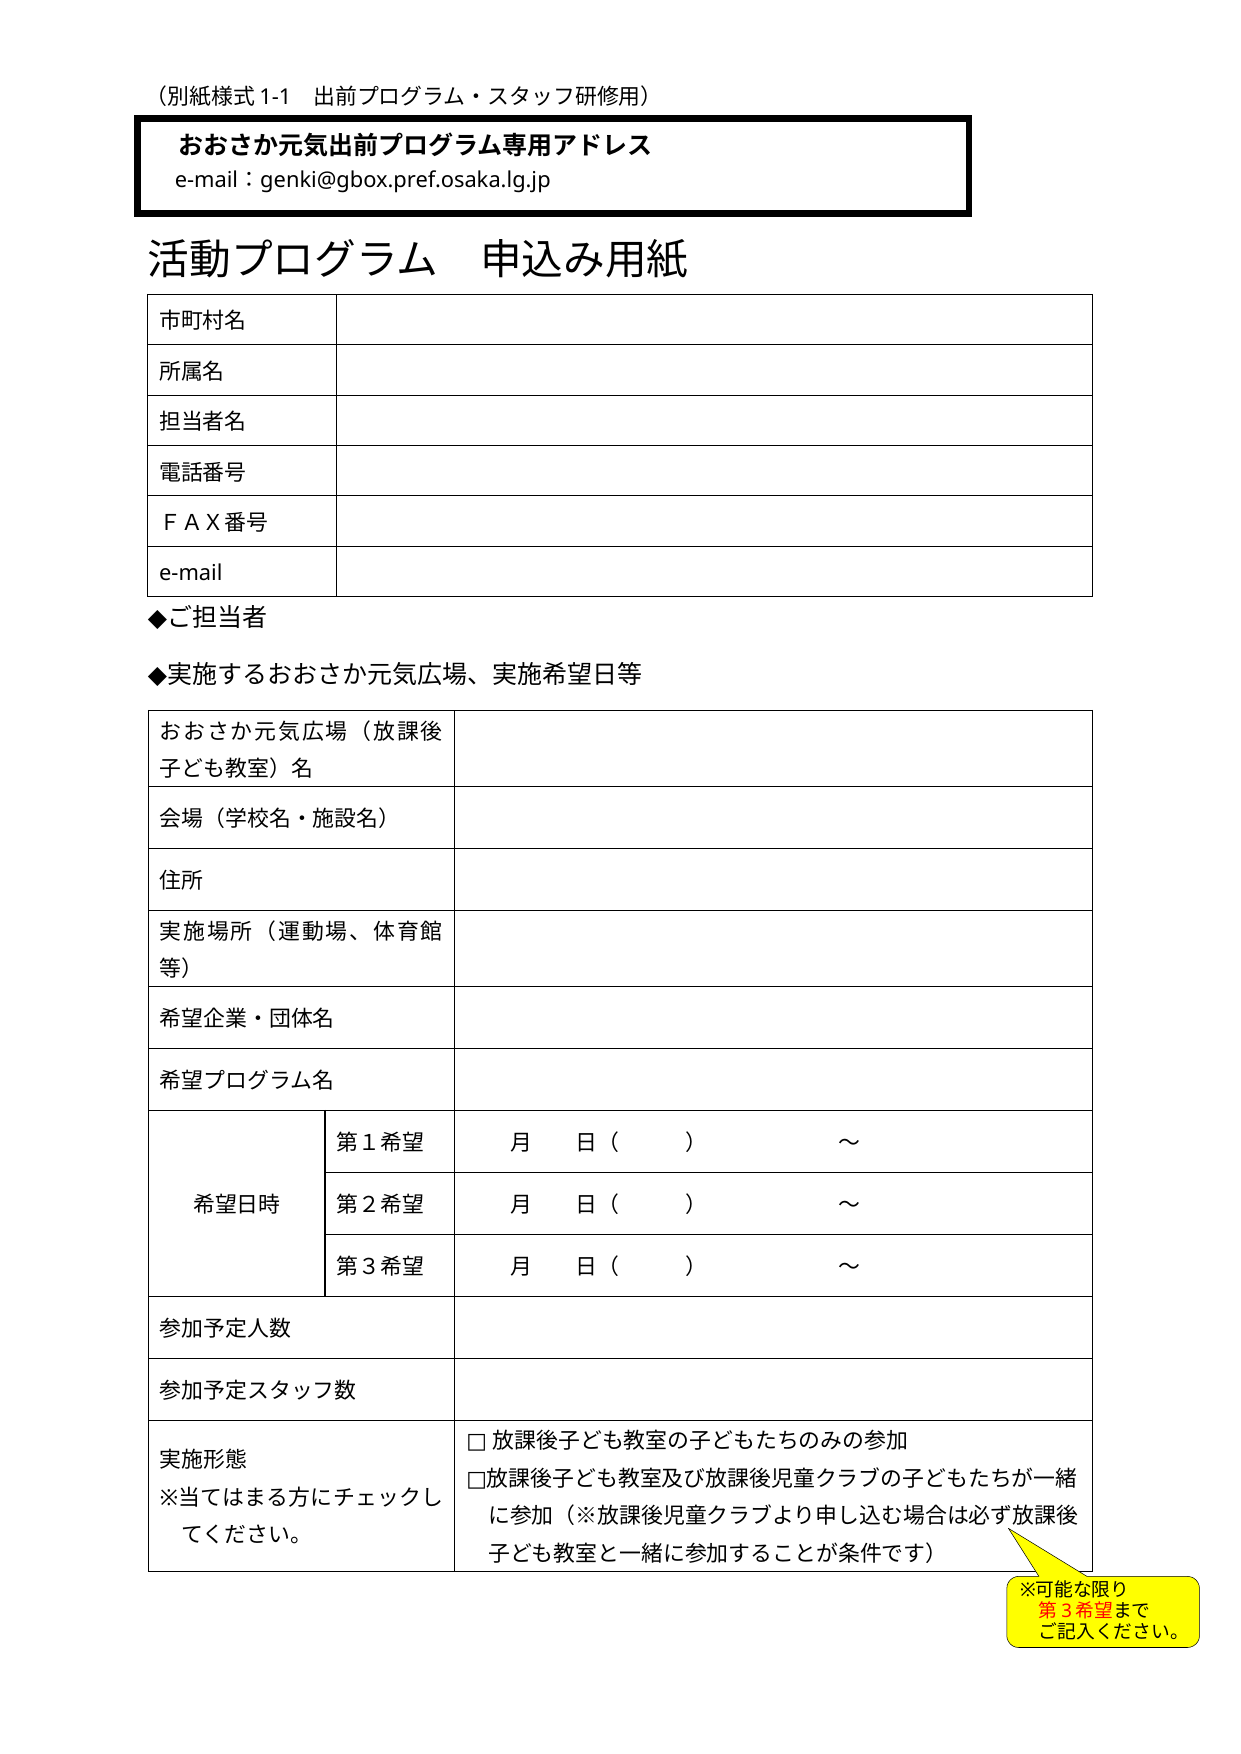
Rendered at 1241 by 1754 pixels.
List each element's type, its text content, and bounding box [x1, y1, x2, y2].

table_cell 第２希望 [326, 1173, 454, 1234]
table_cell [455, 849, 1092, 910]
table_cell 月 日（ ） ～ [455, 1173, 1092, 1234]
table_cell 電話番号 [148, 446, 336, 495]
table_cell 月 日（ ） ～ [455, 1111, 1092, 1172]
table_cell 希望プログラム名 [149, 1049, 454, 1110]
table_cell 担当者名 [148, 396, 336, 445]
text 活動プログラム 申込み用紙 [148, 219, 1092, 294]
table_cell [337, 547, 1092, 596]
table_cell [455, 1049, 1092, 1110]
table_cell 会場（学校名・施設名） [149, 787, 454, 848]
table_cell [455, 1297, 1092, 1358]
table_cell [337, 496, 1092, 546]
table_cell [455, 1359, 1092, 1419]
table_cell 参加予定人数 [149, 1297, 454, 1358]
table_cell 第３希望 [326, 1235, 454, 1296]
table_cell 希望日時 [149, 1111, 324, 1296]
table_header [455, 711, 1092, 786]
table_cell [337, 446, 1092, 495]
table_cell [337, 345, 1092, 394]
table_header [337, 295, 1092, 344]
table_cell 実施場所（運動場、体育館等） [149, 911, 454, 986]
text ◆実施するおおさか元気広場、実施希望日等 [148, 653, 1092, 691]
table_cell [455, 987, 1092, 1048]
text ◆ご担当者 [148, 597, 1092, 635]
table_cell e-mail [148, 547, 336, 596]
table_cell 住所 [149, 849, 454, 910]
table_header おおさか元気広場（放課後子ども教室）名 [149, 711, 454, 786]
table_cell [455, 787, 1092, 848]
table_cell [455, 911, 1092, 986]
table_header 市町村名 [148, 295, 336, 344]
table_cell 参加予定スタッフ数 [149, 1359, 454, 1419]
table_cell 所属名 [148, 345, 336, 394]
table_cell [337, 396, 1092, 445]
table_cell 月 日（ ） ～ [455, 1235, 1092, 1296]
table_cell 実施形態 ※当てはまる方にチェックしてください。 [149, 1421, 454, 1571]
table_cell □ 放課後子ども教室の子どもたちのみの参加 □放課後子ども教室及び放課後児童クラブの子どもたちが一緒に参加（※放課後児童クラブより申し込む場合は必ず放課後子ども教室と一緒に参加することが条件です） [455, 1421, 1092, 1571]
table_cell 第１希望 [326, 1111, 454, 1172]
table_cell 希望企業・団体名 [149, 987, 454, 1048]
table_cell ＦＡＸ番号 [148, 496, 336, 546]
